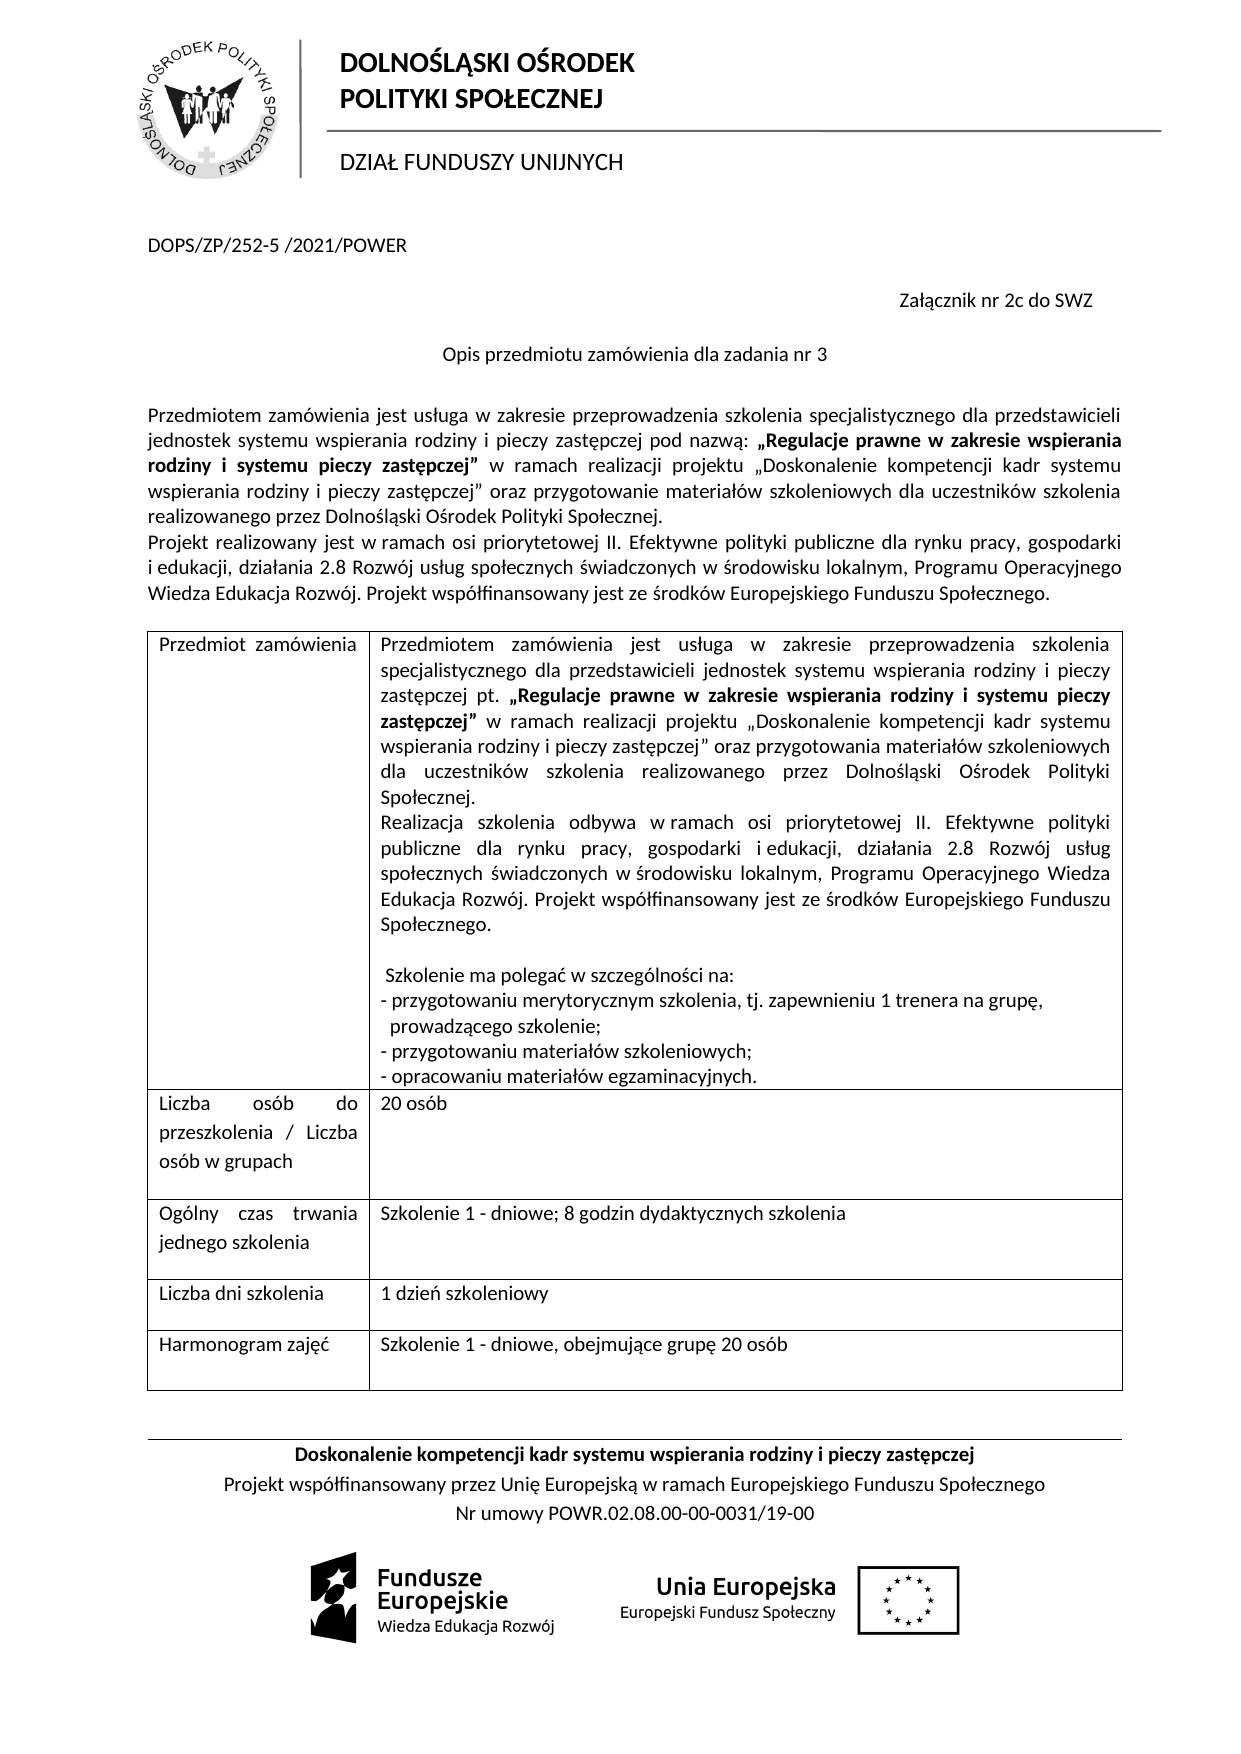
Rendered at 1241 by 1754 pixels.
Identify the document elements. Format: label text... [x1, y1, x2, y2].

table_cell Szkolenie 1 - dniowe, obejmujące grupę 20 osób Szkolenie w godzinach 8.30 – 14.30 [370, 1331, 1122, 1390]
text Przedmiotem zamówienia jest usługa w zakresie przeprowadzenia szkolenia specjalistycznego dla przedstawicieli jednostek systemu wspierania rodziny i pieczy zastępczej pod nazwą: „Regulacje prawne w zakresie wspierania rodziny i systemu pieczy zastępczej” w ramach realizacji projektu „Doskonalenie kompetencji kadr systemu wspierania rodziny i pieczy zastępczej” oraz przygotowanie materiałów szkoleniowych dla uczestników szkolenia realizowanego przez Dolnośląski Ośrodek Polityki Społecznej. [148, 402, 1122, 529]
table_cell Liczba dni szkolenia [148, 1280, 369, 1330]
table_cell 1 dzień szkoleniowy [370, 1280, 1122, 1330]
picture [288, 1529, 982, 1666]
table_header Przedmiot zamówienia [148, 632, 369, 1089]
table_header Przedmiotem zamówienia jest usługa w zakresie przeprowadzenia szkolenia specjalistycznego dla przedstawicieli jednostek systemu wspierania rodziny i pieczy zastępczej pt. „Regulacje prawne w zakresie wspierania rodziny i systemu pieczy zastępczej” w ramach realizacji projektu „Doskonalenie kompetencji kadr systemu wspierania rodziny i pieczy zastępczej” oraz przygotowania materiałów szkoleniowych dla uczestników szkolenia realizowanego przez Dolnośląski Ośrodek Polityki Społecznej. Realizacja szkolenia odbywa w ramach osi priorytetowej II. Efektywne polityki publiczne dla rynku pracy, gospodarki i edukacji, działania 2.8 Rozwój usług społecznych świadczonych w środowisku lokalnym, Programu Operacyjnego Wiedza Edukacja Rozwój. Projekt współfinansowany jest ze środków Europejskiego Funduszu Społecznego. Szkolenie ma polegać w szczególności na: - przygotowaniu merytorycznym szkolenia, tj. zapewnieniu 1 trenera na grupę, prowadzącego szkolenie; - przygotowaniu materiałów szkoleniowych; - opracowaniu materiałów egzaminacyjnych. [370, 632, 1122, 1089]
text Projekt realizowany jest w ramach osi priorytetowej II. Efektywne polityki publiczne dla rynku pracy, gospodarki i edukacji, działania 2.8 Rozwój usług społecznych świadczonych w środowisku lokalnym, Programu Operacyjnego Wiedza Edukacja Rozwój. Projekt współfinansowany jest ze środków Europejskiego Funduszu Społecznego. [148, 529, 1122, 605]
text Opis przedmiotu zamówienia dla zadania nr 3 [148, 341, 1122, 366]
table_cell Szkolenie 1 - dniowe; 8 godzin dydaktycznych szkolenia [370, 1200, 1122, 1279]
table_cell Liczba osób do przeszkolenia / Liczba osób w grupach [148, 1090, 369, 1199]
text DOPS/ZP/252-5 /2021/POWER [148, 233, 1122, 258]
table_cell Harmonogram zajęć [148, 1331, 369, 1390]
table_cell Ogólny czas trwania jednego szkolenia [148, 1200, 369, 1279]
table_cell 20 osób [370, 1090, 1122, 1199]
text Załącznik nr 2c do SWZ [148, 287, 1122, 312]
